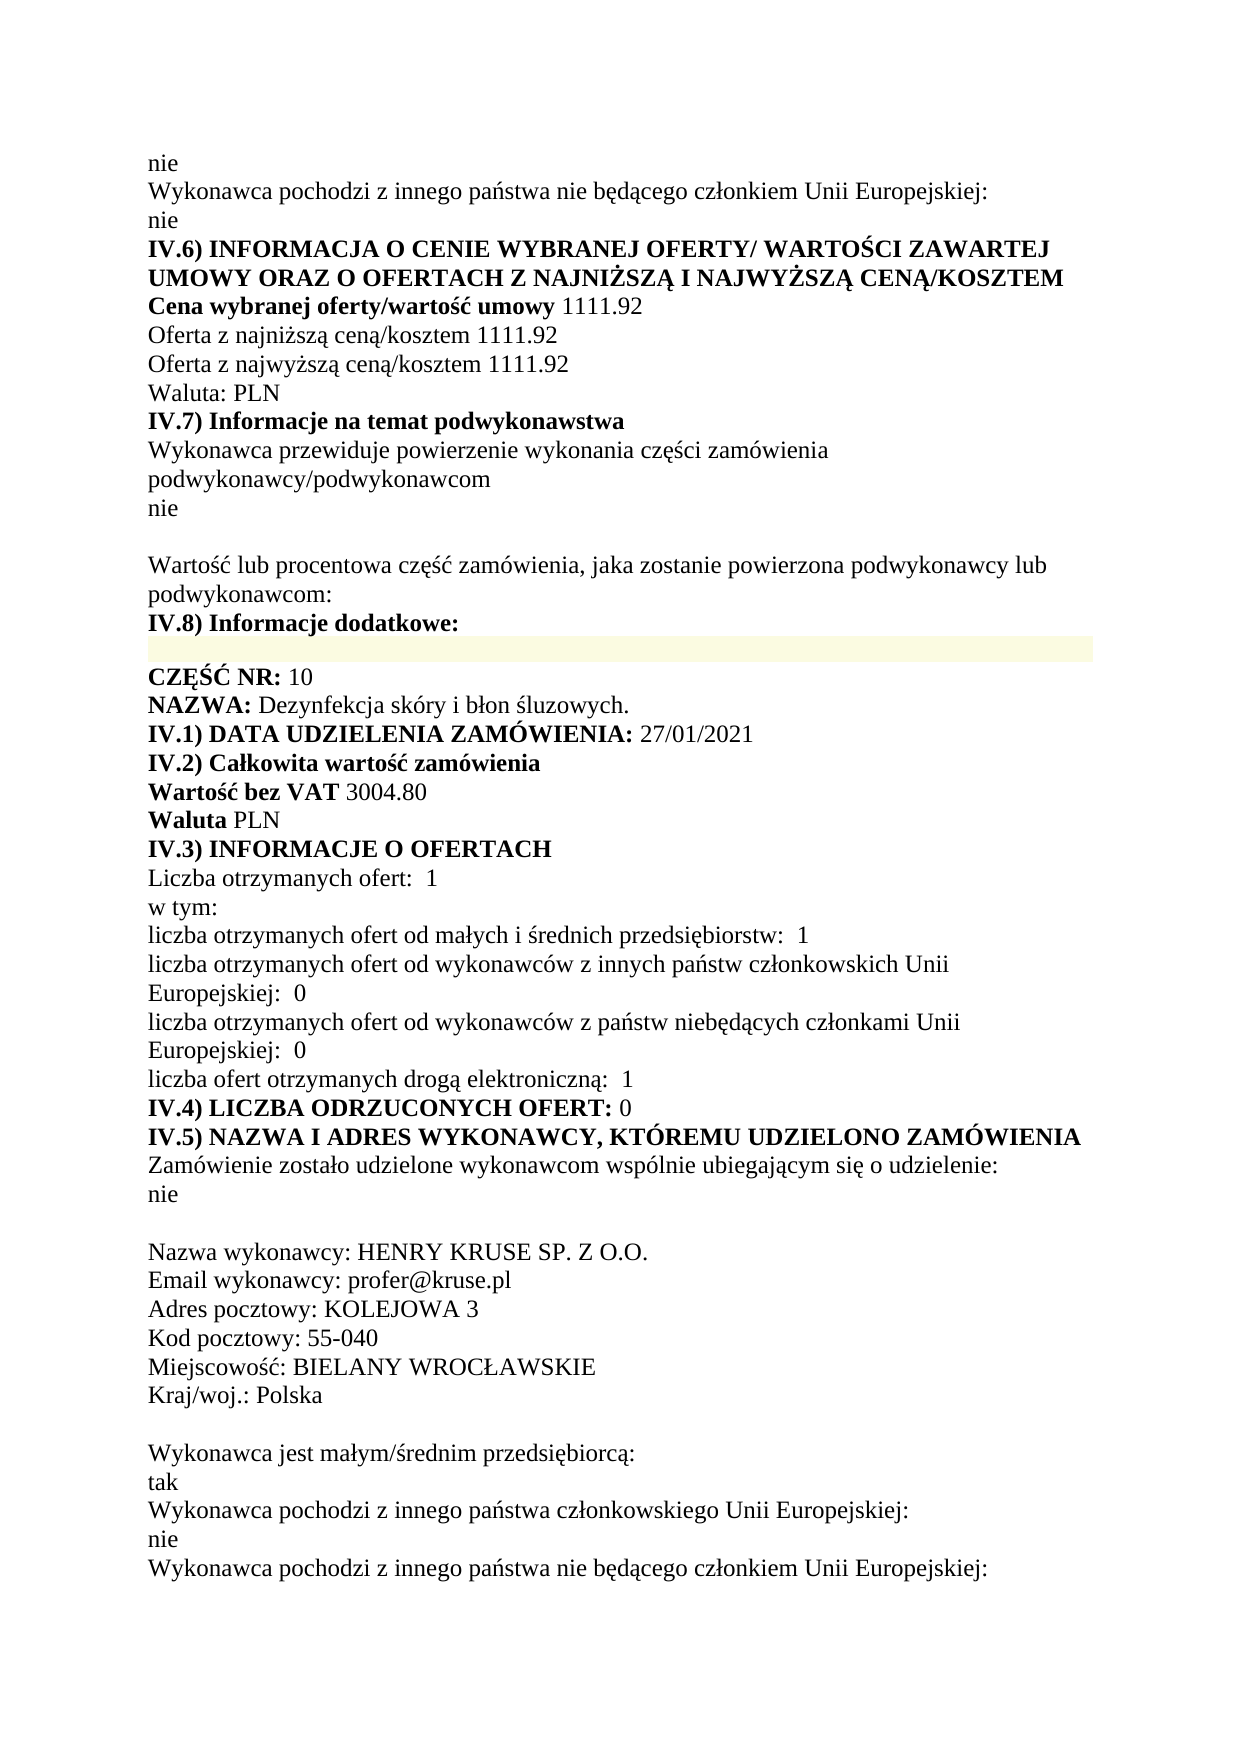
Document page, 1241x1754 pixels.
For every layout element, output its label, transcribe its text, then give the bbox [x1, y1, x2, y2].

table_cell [148, 719, 1093, 1582]
table_header CZĘŚĆ NR: 10 NAZWA: Dezynfekcja skóry i błon śluzowych. [148, 662, 1093, 719]
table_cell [148, 148, 1093, 636]
